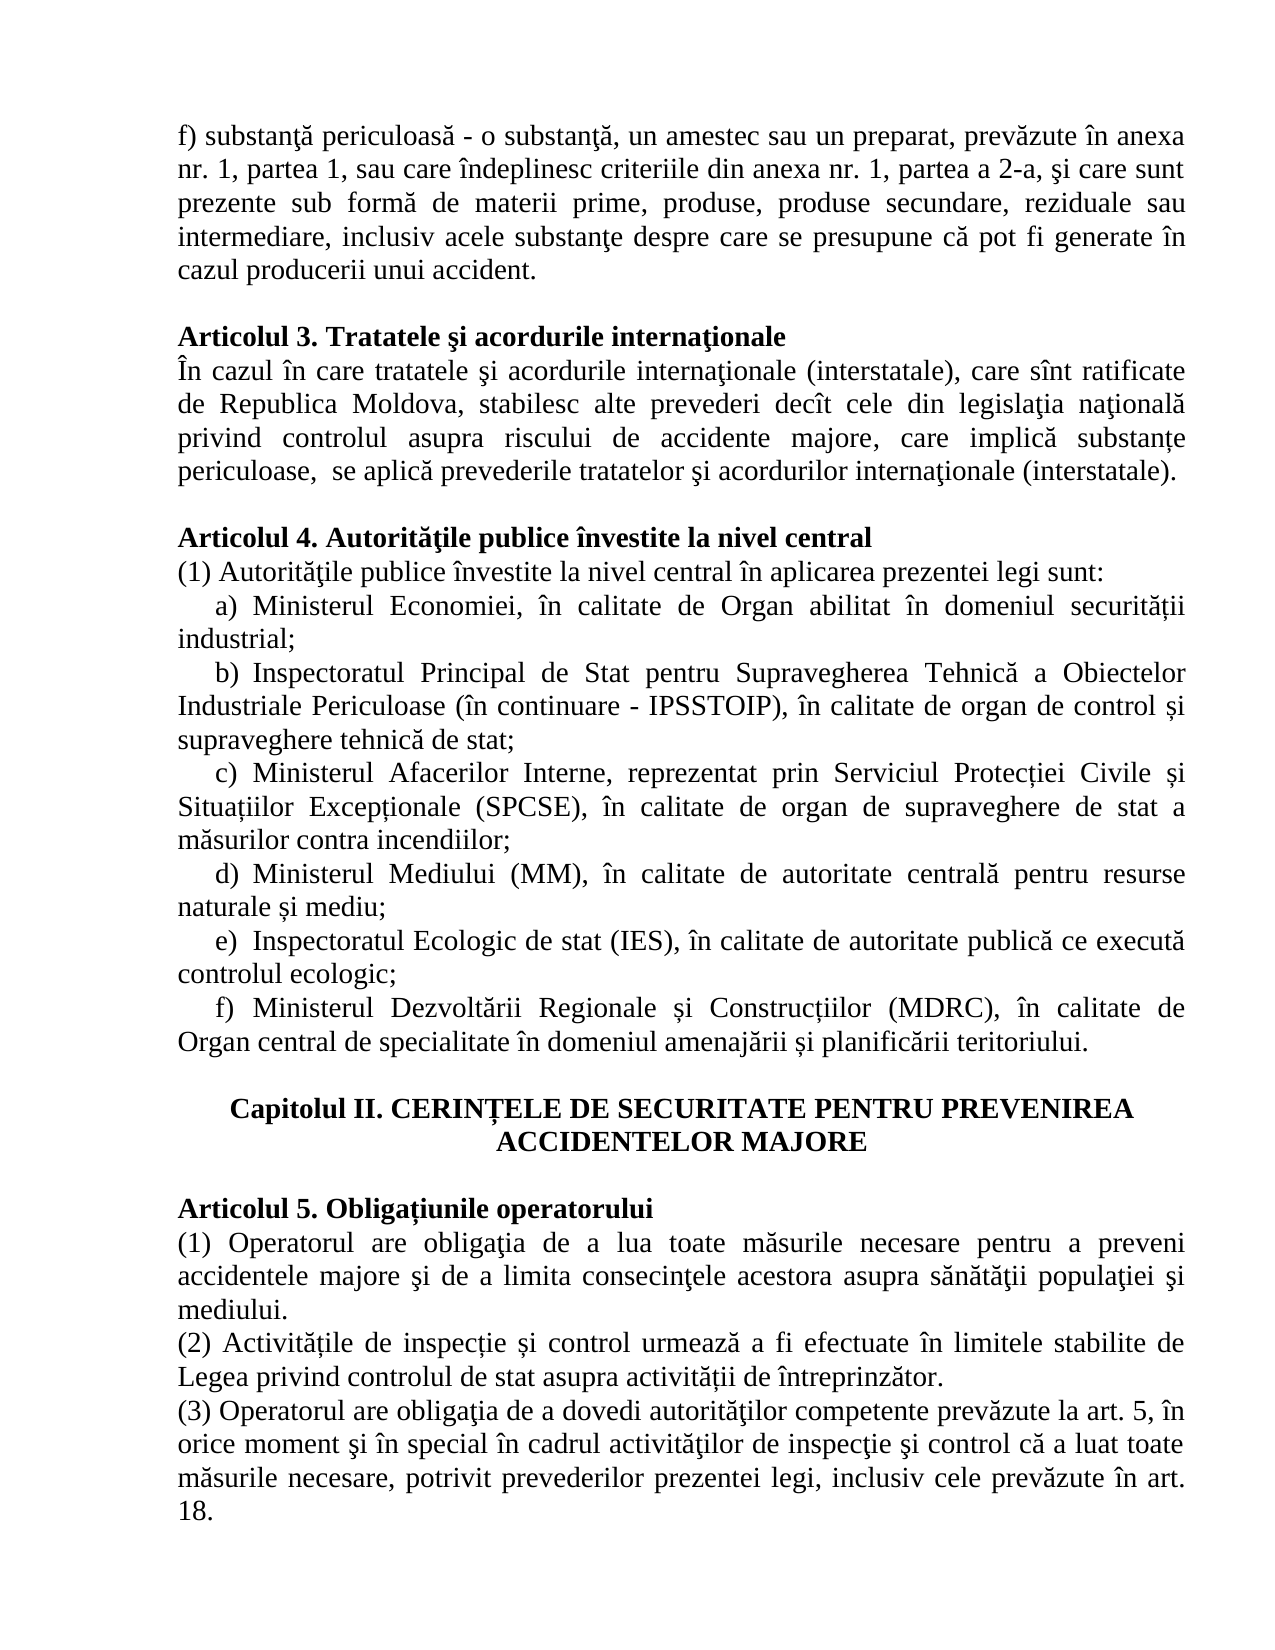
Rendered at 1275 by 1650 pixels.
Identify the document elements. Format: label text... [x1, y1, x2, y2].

text (2) Activitățile de inspecție și control urmează a fi efectuate în limitele stabilite de Legea privind controlul de stat asupra activității de întreprinzător. [177, 1326, 1186, 1393]
text Articolul 5. Obligațiunile operatorului [177, 1191, 1186, 1225]
list Inspectoratul Principal de Stat pentru Supravegherea Tehnică a Obiectelor Industriale Periculoase (în continuare - IPSSTOIP), în calitate de organ de control și supraveghere tehnică de stat; [177, 655, 1186, 755]
text (1) Operatorul are obligaţia de a lua toate măsurile necesare pentru a preveni accidentele majore şi de a limita consecinţele acestora asupra sănătăţii populaţiei şi mediului. [177, 1225, 1186, 1326]
text (1) Autorităţile publice învestite la nivel central în aplicarea prezentei legi sunt: [177, 554, 1186, 588]
text Capitolul II. CERINȚELE DE SECURITATE PENTRU PREVENIREA ACCIDENTELOR MAJORE [177, 1091, 1186, 1158]
list Ministerul Afacerilor Interne, reprezentat prin Serviciul Protecției Civile și Situațiilor Excepționale (SPCSE), în calitate de organ de supraveghere de stat a măsurilor contra incendiilor; [177, 755, 1186, 856]
text Articolul 3. Tratatele şi acordurile internaţionale [177, 319, 1186, 353]
text (3) Operatorul are obligaţia de a dovedi autorităţilor competente prevăzute la art. 5, în orice moment şi în special în cadrul activităţilor de inspecţie şi control că a luat toate măsurile necesare, potrivit prevederilor prezentei legi, inclusiv cele prevăzute în art. 18. [177, 1393, 1186, 1527]
list Ministerul Mediului (MM), în calitate de autoritate centrală pentru resurse naturale și mediu; [177, 856, 1186, 923]
text În cazul în care tratatele şi acordurile internaţionale (interstatale), care sînt ratificate de Republica Moldova, stabilesc alte prevederi decît cele din legislaţia naţională privind controlul asupra riscului de accidente majore, care implică substanțe periculoase, se aplică prevederile tratatelor şi acordurilor internaţionale (interstatale). [177, 353, 1186, 487]
text f) substanţă periculoasă - o substanţă, un amestec sau un preparat, prevăzute în anexa nr. 1, partea 1, sau care îndeplinesc criteriile din anexa nr. 1, partea a 2-a, şi care sunt prezente sub formă de materii prime, produse, produse secundare, reziduale sau intermediare, inclusiv acele substanţe despre care se presupune că pot fi generate în cazul producerii unui accident. [177, 118, 1186, 286]
list Ministerul Economiei, în calitate de Organ abilitat în domeniul securității industrial; [177, 588, 1186, 655]
text Articolul 4. Autorităţile publice învestite la nivel central [177, 521, 1186, 554]
list Ministerul Dezvoltării Regionale și Construcțiilor (MDRC), în calitate de Organ central de specialitate în domeniul amenajării și planificării teritoriului. [177, 990, 1186, 1057]
list Inspectoratul Ecologic de stat (IES), în calitate de autoritate publică ce execută controlul ecologic; [177, 923, 1186, 990]
